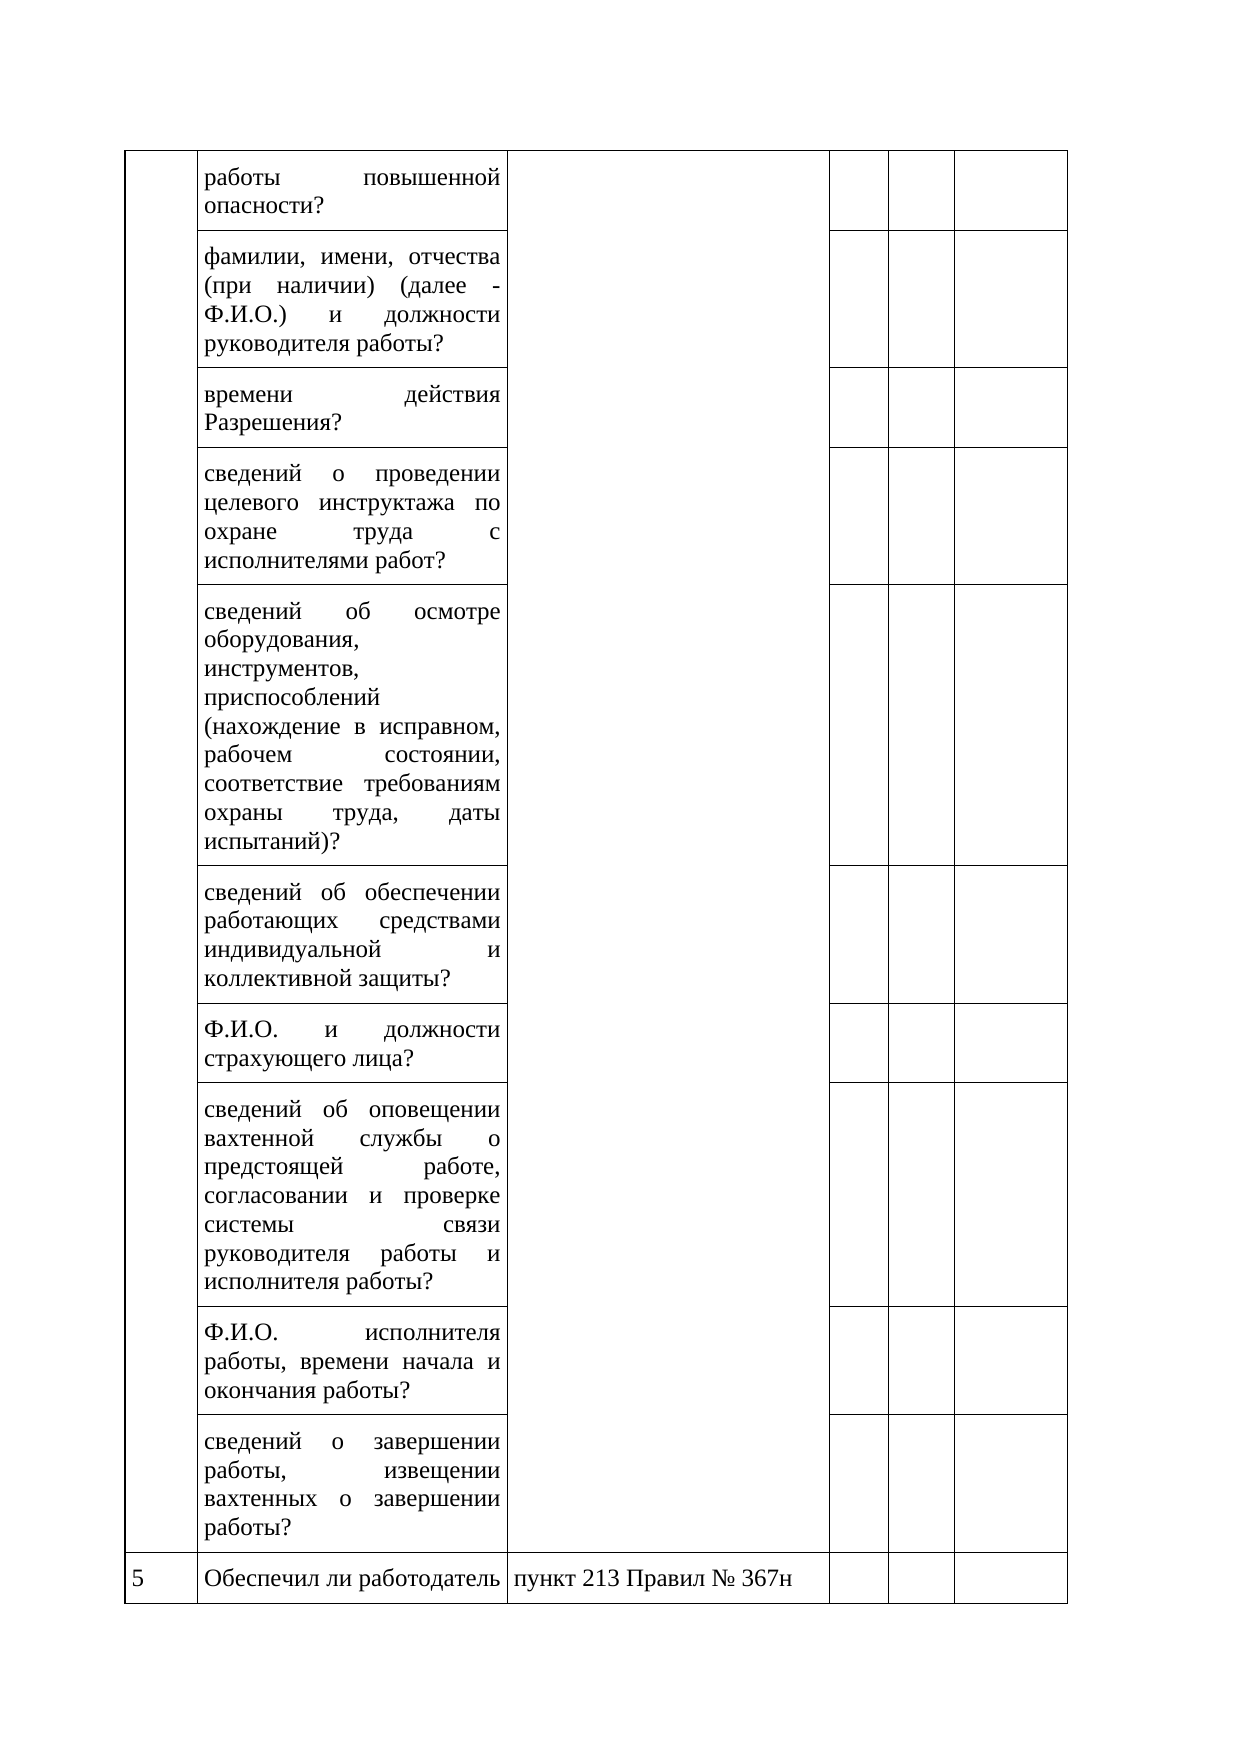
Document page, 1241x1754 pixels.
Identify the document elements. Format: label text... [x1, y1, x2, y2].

table_cell [889, 866, 954, 1002]
table_cell [955, 151, 1067, 230]
table_cell [126, 865, 197, 1552]
table_cell [830, 1415, 888, 1552]
table_cell фамилии, имени, отчества (при наличии) (далее - Ф.И.О.) и должности руководителя работы? [198, 231, 507, 367]
table_cell [508, 865, 829, 1552]
table_cell [889, 1004, 954, 1082]
table_cell [830, 448, 888, 584]
table_cell [830, 368, 888, 447]
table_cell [198, 151, 507, 230]
table_cell [955, 866, 1067, 1002]
table_cell [830, 585, 888, 865]
table_cell [830, 866, 888, 1002]
table_cell [889, 448, 954, 584]
table_cell [955, 231, 1067, 367]
table_cell [955, 448, 1067, 584]
table_cell [830, 1307, 888, 1414]
table_cell [955, 585, 1067, 865]
table_cell [955, 1553, 1067, 1603]
table_cell 5 [126, 1553, 197, 1603]
table_cell [889, 1415, 954, 1552]
table_cell [889, 585, 954, 865]
table_cell [889, 151, 954, 230]
table_cell [955, 1004, 1067, 1082]
table_cell [955, 1083, 1067, 1306]
table_cell [889, 368, 954, 447]
table_cell [889, 1307, 954, 1414]
table_cell сведений об обеспечении работающих средствами индивидуальной и коллективной защиты? [198, 866, 507, 1002]
table_cell сведений об осмотре оборудования, инструментов, приспособлений (нахождение в исправном, рабочем состоянии, соответствие требованиям охраны труда, даты испытаний)? [198, 585, 507, 865]
table_cell [955, 1307, 1067, 1414]
table_cell сведений об оповещении вахтенной службы о предстоящей работе, согласовании и проверке системы связи руководителя работы и исполнителя работы? [198, 1083, 507, 1306]
table_cell [830, 1004, 888, 1082]
table_cell сведений о завершении работы, извещении вахтенных о завершении работы? [198, 1415, 507, 1552]
table_cell [830, 151, 888, 230]
table_cell времени действия Разрешения? [198, 368, 507, 447]
table_cell [830, 1553, 888, 1603]
table_cell [889, 1083, 954, 1306]
table_cell [889, 231, 954, 367]
table_cell Ф.И.О. исполнителя работы, времени начала и окончания работы? [198, 1307, 507, 1414]
table_cell [955, 368, 1067, 447]
table_cell [830, 1083, 888, 1306]
table_cell Ф.И.О. и должности страхующего лица? [198, 1004, 507, 1082]
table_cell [508, 1553, 829, 1603]
table_cell [955, 1415, 1067, 1552]
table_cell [198, 1553, 507, 1603]
table_cell [830, 231, 888, 367]
table_cell [889, 1553, 954, 1603]
table_cell сведений о проведении целевого инструктажа по охране труда с исполнителями работ? [198, 448, 507, 584]
